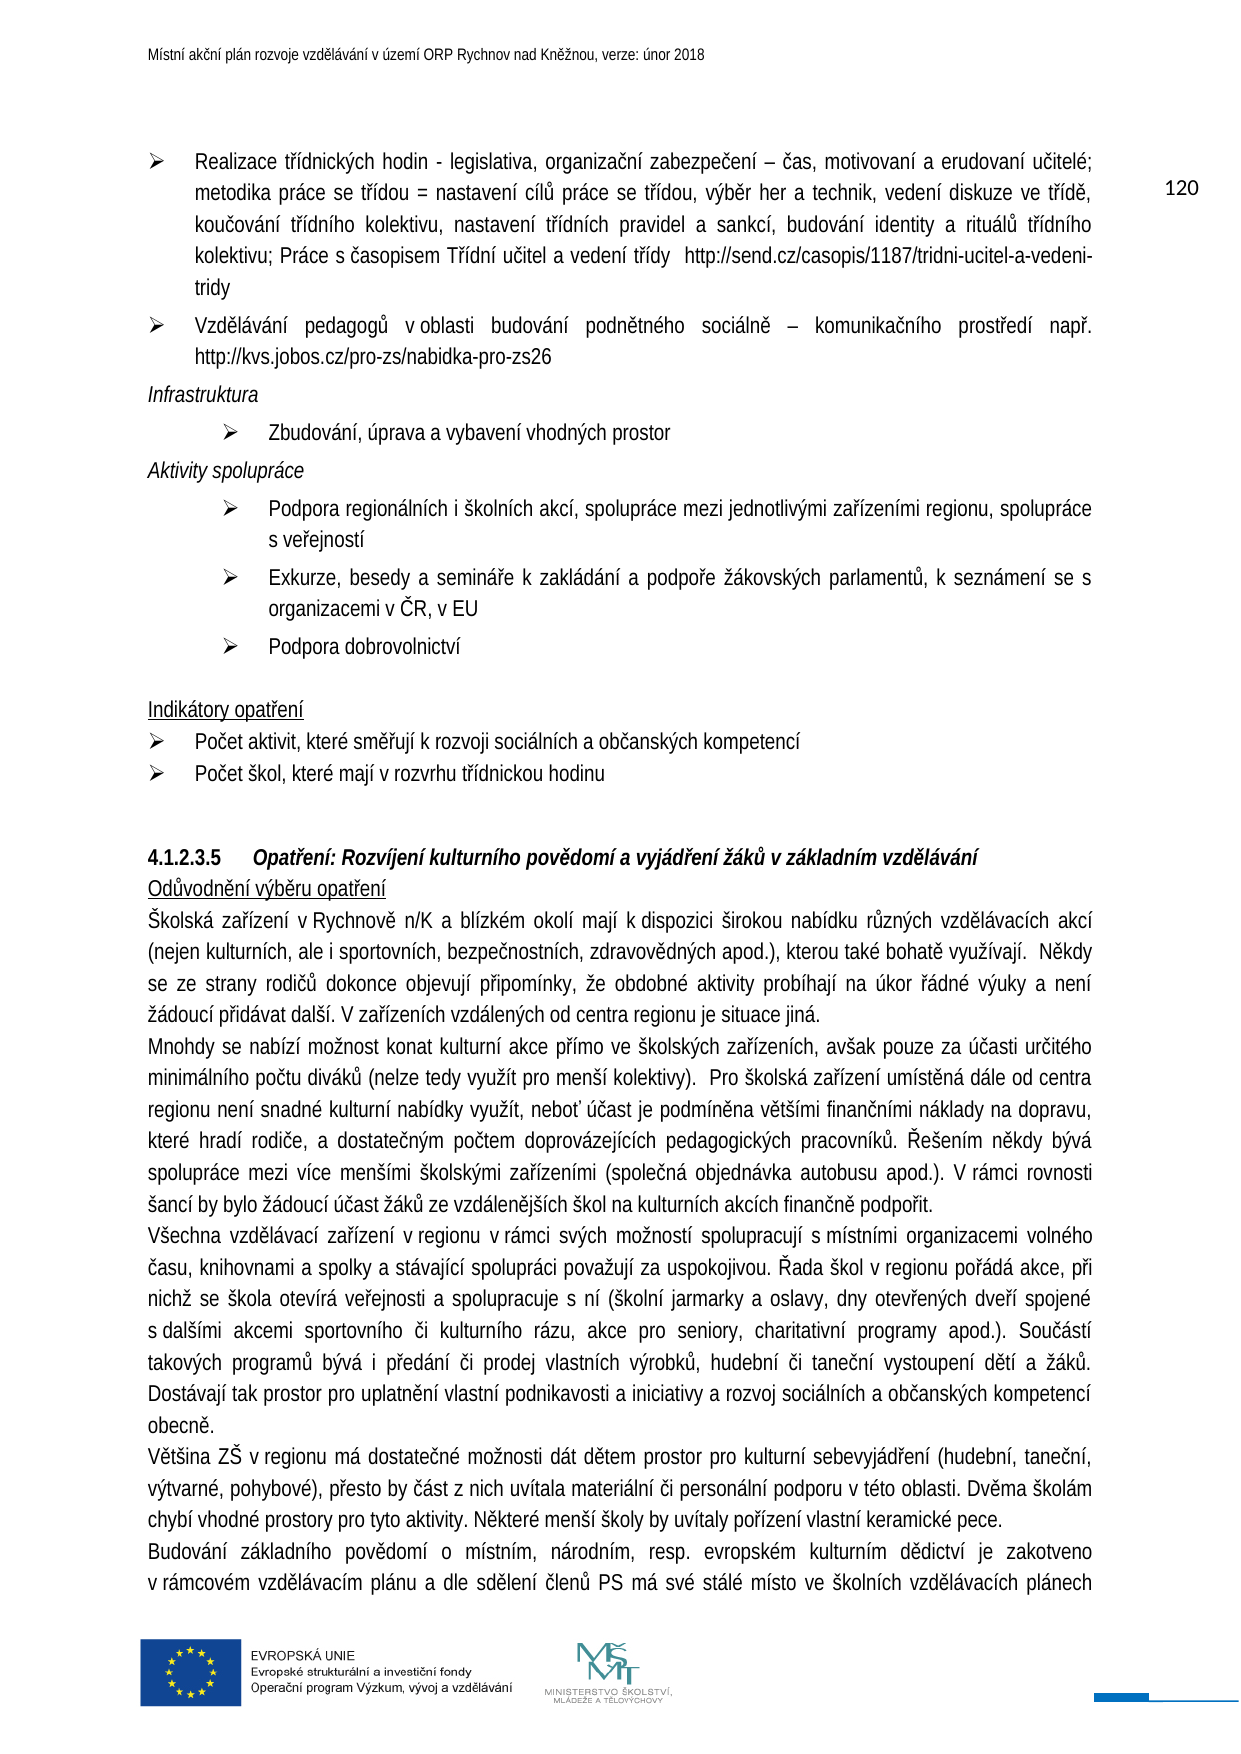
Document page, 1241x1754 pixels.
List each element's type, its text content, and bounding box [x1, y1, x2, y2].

text Indikátory opatření [148, 696, 1093, 723]
text Školská zařízení v Rychnově n/K a blízkém okolí mají k dispozici širokou nabídku různých vzdělávacích akcí (nejen kulturních, ale i sportovních, bezpečnostních, zdravovědných apod.), kterou také bohatě využívají. Někdy se ze strany rodičů dokonce objevují připomínky, že obdobné aktivity probíhají na úkor řádné výuky a není žádoucí přidávat další. V zařízeních vzdálených od centra regionu je situace jiná. [148, 907, 1093, 1028]
list Podpora dobrovolnictví [221, 633, 1093, 659]
list Počet aktivit, které směřují k rozvoji sociálních a občanských kompetencí [148, 728, 1093, 754]
text Odůvodnění výběru opatření [148, 875, 1093, 901]
list Počet škol, které mají v rozvrhu třídnickou hodinu [148, 759, 1093, 786]
text Všechna vzdělávací zařízení v regionu v rámci svých možností spolupracují s místními organizacemi volného času, knihovnami a spolky a stávající spolupráci považují za uspokojivou. Řada škol v regionu pořádá akce, při nichž se škola otevírá veřejnosti a spolupracuje s ní (školní jarmarky a oslavy, dny otevřených dveří spojené s dalšími akcemi sportovního či kulturního rázu, akce pro seniory, charitativní programy apod.). Součástí takových programů bývá i předání či prodej vlastních výrobků, hudební či taneční vystoupení dětí a žáků. Dostávají tak prostor pro uplatnění vlastní podnikavosti a iniciativy a rozvoj sociálních a občanských kompetencí obecně. [148, 1222, 1093, 1438]
list Podpora regionálních i školních akcí, spolupráce mezi jednotlivými zařízeními regionu, spolupráce s veřejností [221, 494, 1093, 552]
picture [104, 1606, 700, 1739]
list Vzdělávání pedagogů v oblasti budování podnětného sociálně – komunikačního prostředí např. http://kvs.jobos.cz/pro-zs/nabidka-pro-zs26 [148, 312, 1093, 369]
list Exkurze, besedy a semináře k zakládání a podpoře žákovských parlamentů, k seznámení se s organizacemi v ČR, v EU [221, 564, 1093, 622]
list Realizace třídnických hodin - legislativa, organizační zabezpečení – čas, motivovaní a erudovaní učitelé; metodika práce se třídou = nastavení cílů práce se třídou, výběr her a technik, vedení diskuze ve třídě, koučování třídního kolektivu, nastavení třídních pravidel a sankcí, budování identity a rituálů třídního kolektivu; Práce s časopisem Třídní učitel a vedení třídy http://send.cz/casopis/1187/tridni-ucitel-a-vedeni-tridy [148, 148, 1093, 300]
text Většina ZŠ v regionu má dostatečné možnosti dát dětem prostor pro kulturní sebevyjádření (hudební, taneční, výtvarné, pohybové), přesto by část z nich uvítala materiální či personální podporu v této oblasti. Dvěma školám chybí vhodné prostory pro tyto aktivity. Některé menší školy by uvítaly pořízení vlastní keramické pece. [148, 1443, 1093, 1533]
list Zbudování, úprava a vybavení vhodných prostor [221, 419, 1093, 445]
text Infrastruktura [148, 381, 1093, 407]
text Mnohdy se nabízí možnost konat kulturní akce přímo ve školských zařízeních, avšak pouze za účasti určitého minimálního počtu diváků (nelze tedy využít pro menší kolektivy). Pro školská zařízení umístěná dále od centra regionu není snadné kulturní nabídky využít, neboť účast je podmíněna většími finančními náklady na dopravu, které hradí rodiče, a dostatečným počtem doprovázejících pedagogických pracovníků. Řešením někdy bývá spolupráce mezi více menšími školskými zařízeními (společná objednávka autobusu apod.). V rámci rovnosti šancí by bylo žádoucí účast žáků ze vzdálenějších škol na kulturních akcích finančně podpořit. [148, 1033, 1093, 1217]
text Aktivity spolupráce [148, 457, 1093, 483]
subtitle Opatření: Rozvíjení kulturního povědomí a vyjádření žáků v základním vzdělávání [148, 843, 1093, 870]
